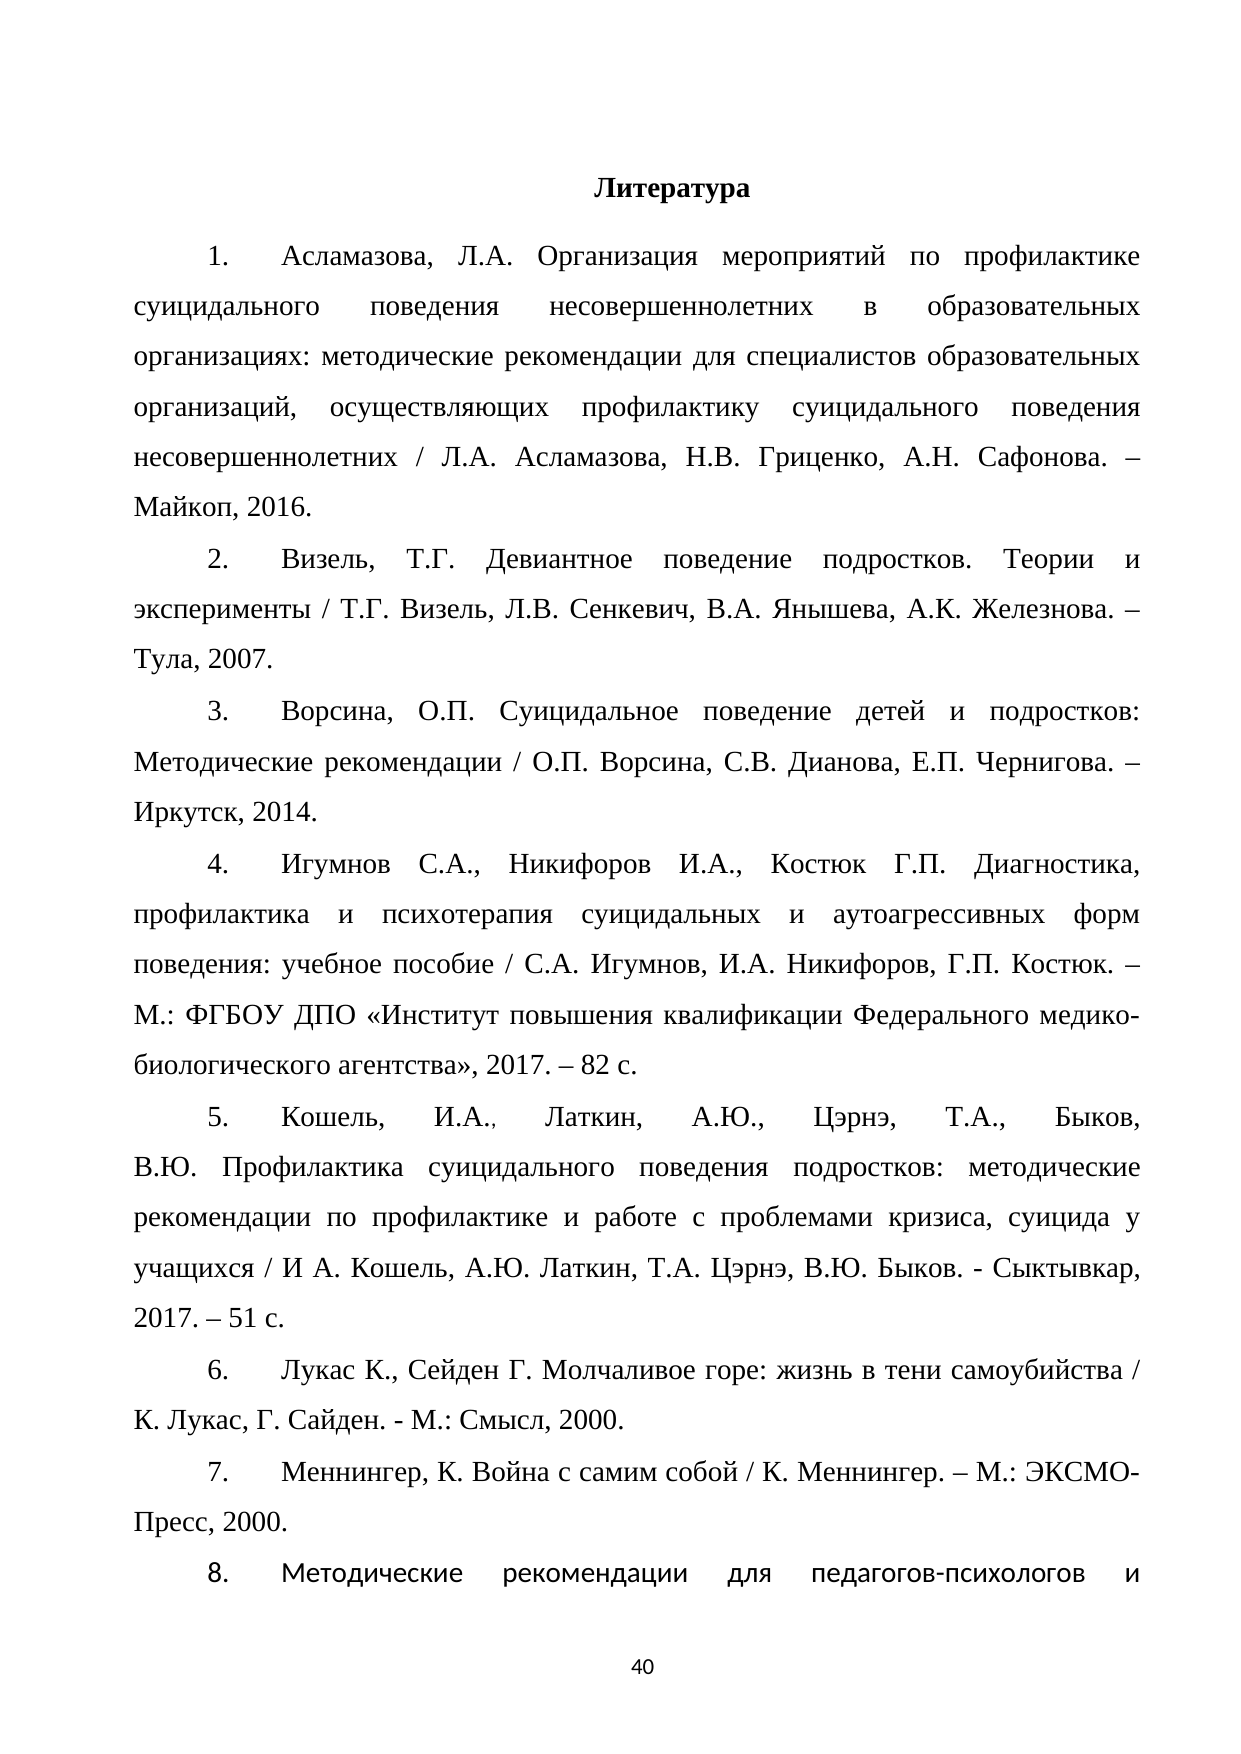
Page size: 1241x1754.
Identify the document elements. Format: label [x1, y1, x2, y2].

table_header [122, 171, 1152, 1590]
